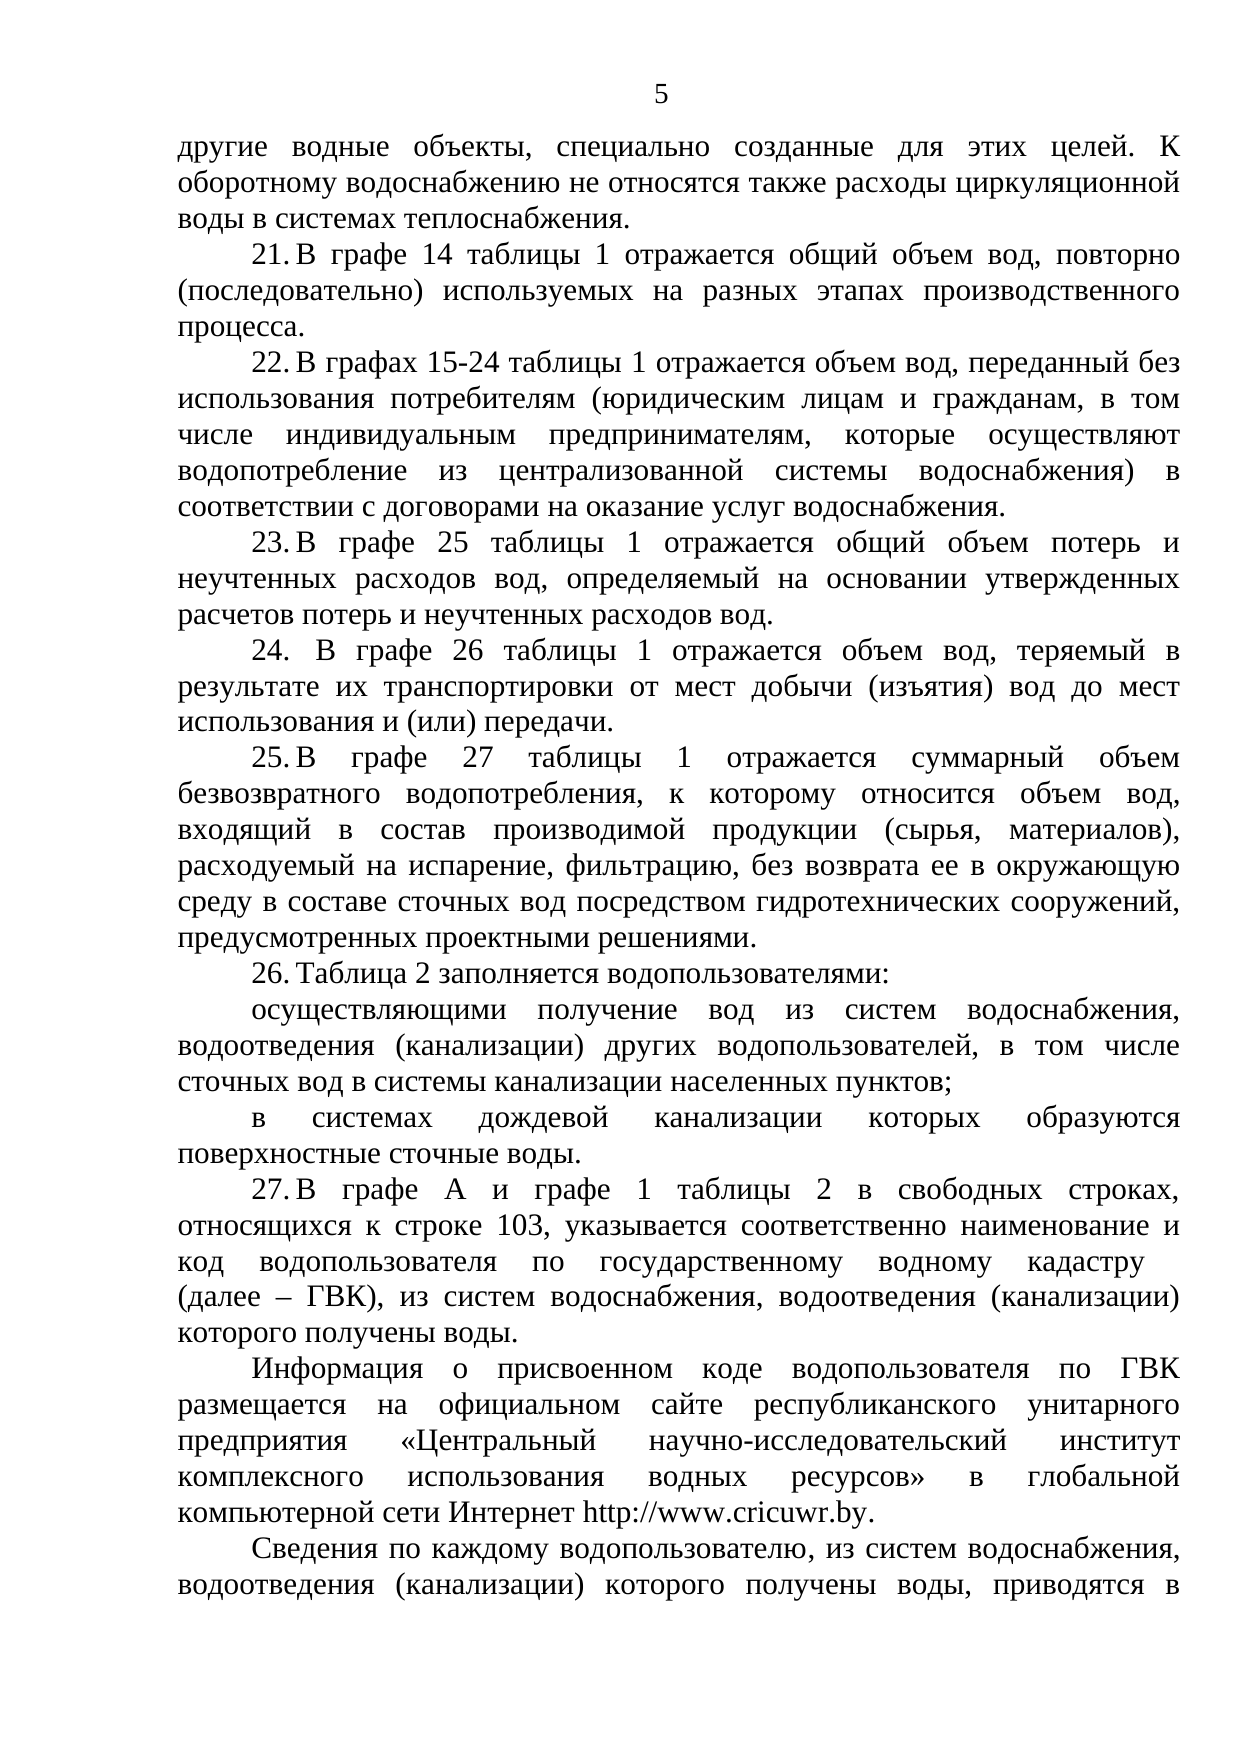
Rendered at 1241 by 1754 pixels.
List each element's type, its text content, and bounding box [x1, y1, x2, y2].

list В графе 26 таблицы 1 отражается объем вод, теряемый в результате их транспортировки от мест добычи (изъятия) вод до мест использования и (или) передачи. [177, 631, 1181, 739]
text Информация о присвоенном коде водопользователя по ГВК размещается на официальном сайте республиканского унитарного предприятия «Центральный научно-исследовательский институт комплексного использования водных ресурсов» в глобальной компьютерной сети Интернет http://www.cricuwr.by. [177, 1349, 1181, 1529]
list В графе 14 таблицы 1 отражается общий объем вод, повторно (последовательно) используемых на разных этапах производственного процесса. [177, 236, 1181, 343]
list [177, 1529, 1181, 1601]
list В графе 27 таблицы 1 отражается суммарный объем безвозвратного водопотребления, к которому относится объем вод, входящий в состав производимой продукции (сырья, материалов), расходуемый на испарение, фильтрацию, без возврата ее в окружающую среду в составе сточных вод посредством гидротехнических сооружений, предусмотренных проектными решениями. [177, 739, 1181, 954]
list В графе 25 таблицы 1 отражается общий объем потерь и неучтенных расходов вод, определяемый на основании утвержденных расчетов потерь и неучтенных расходов вод. [177, 523, 1181, 631]
list В графе А и графе 1 таблицы 2 в свободных строках, относящихся к строке 103, указывается соответственно наименование и код водопользователя по государственному водному кадастру (далее – ГВК), из систем водоснабжения, водоотведения (канализации) которого получены воды. [177, 1170, 1181, 1349]
list В графах 15-24 таблицы 1 отражается объем вод, переданный без использования потребителям (юридическим лицам и гражданам, в том числе индивидуальным предпринимателям, которые осуществляют водопотребление из централизованной системы водоснабжения) в соответствии с договорами на оказание услуг водоснабжения. [177, 343, 1181, 523]
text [177, 128, 1181, 236]
text в системах дождевой канализации которых образуются поверхностные сточные воды. [177, 1098, 1181, 1170]
text осуществляющими получение вод из систем водоснабжения, водоотведения (канализации) других водопользователей, в том числе сточных вод в системы канализации населенных пунктов; [177, 990, 1181, 1098]
list Таблица 2 заполняется водопользователями: [177, 954, 1181, 990]
